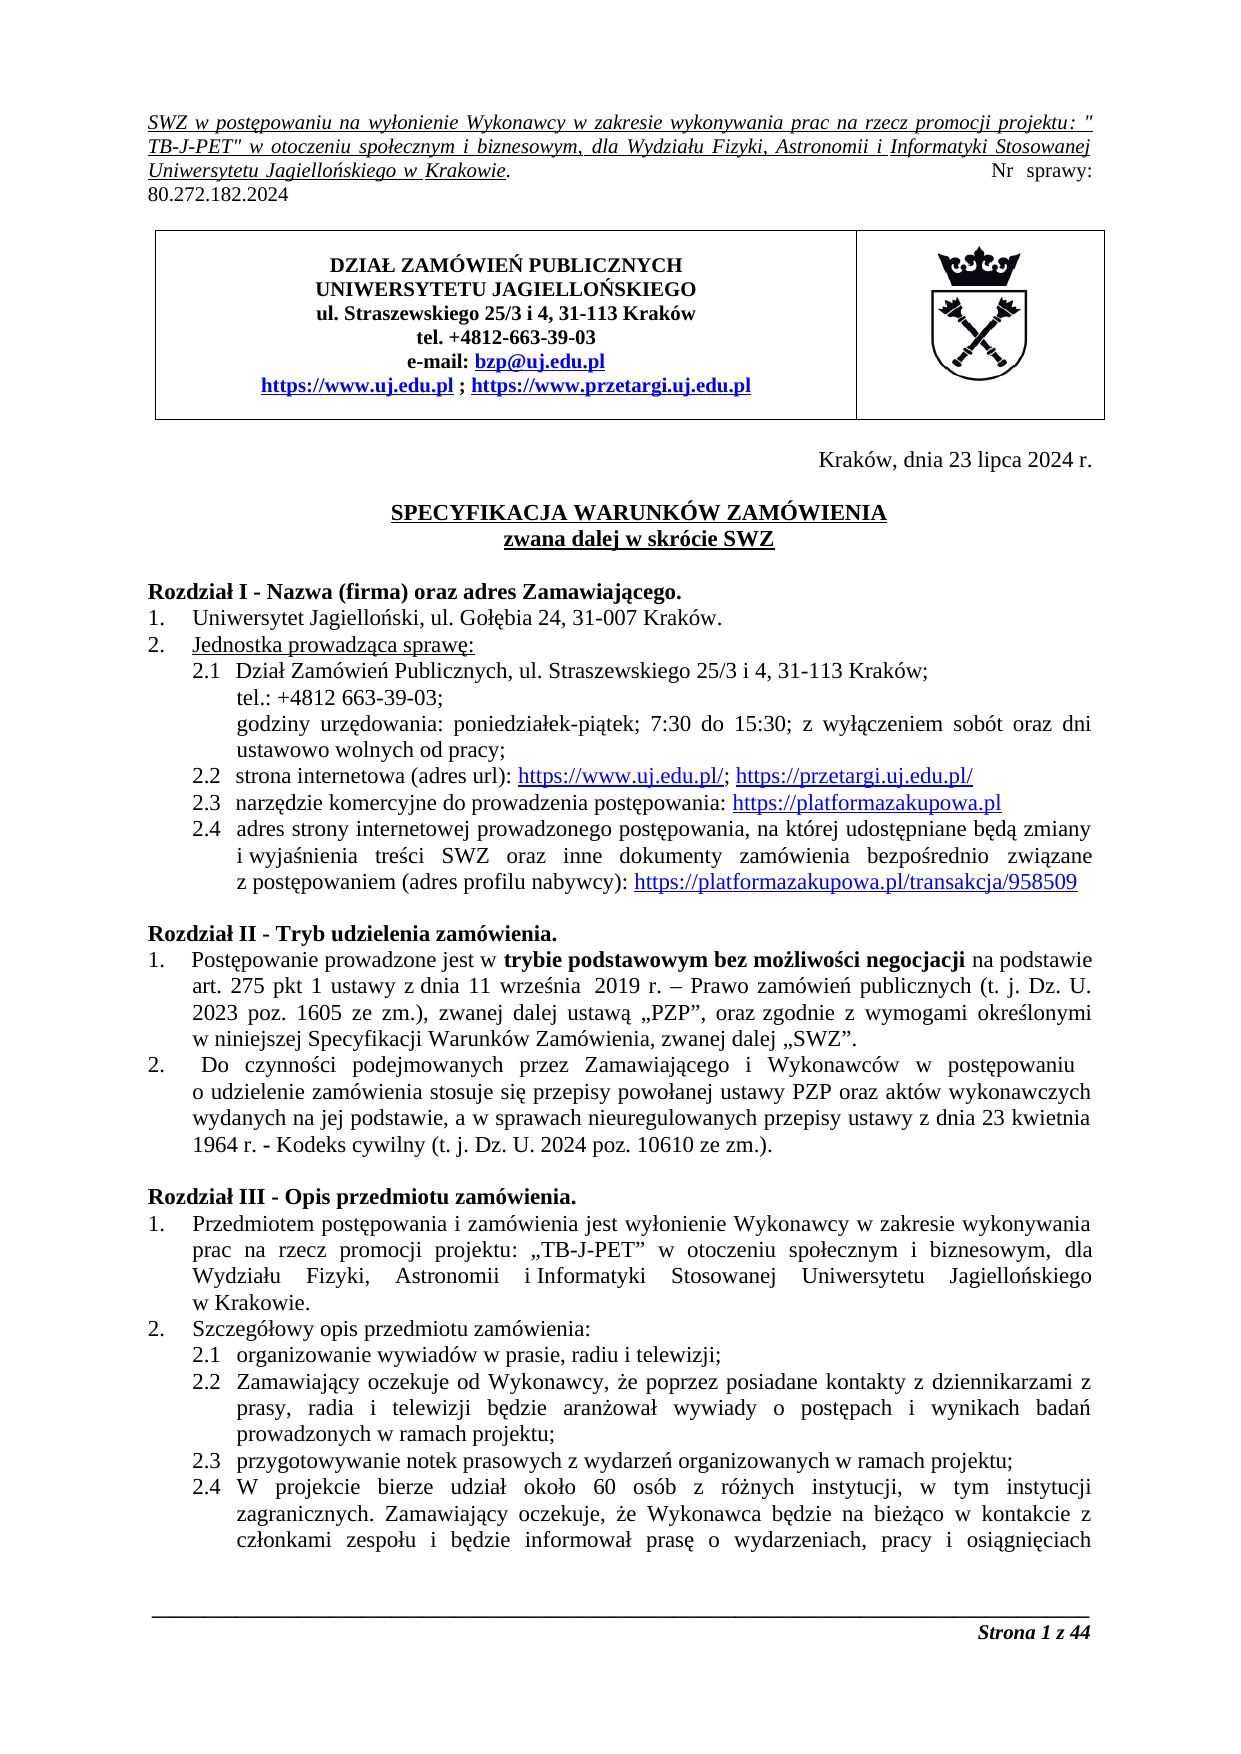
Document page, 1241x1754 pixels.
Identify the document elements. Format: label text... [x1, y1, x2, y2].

list Przedmiotem postępowania i zamówienia jest wyłonienie Wykonawcy w zakresie wykonywania prac na rzecz promocji projektu: „TB-J-PET” w otoczeniu społecznym i biznesowym, dla Wydziału Fizyki, Astronomii i Informatyki Stosowanej Uniwersytetu Jagiellońskiego w Krakowie. [148, 1210, 1092, 1315]
text Kraków, dnia 23 lipca 2024 r. [185, 446, 1092, 473]
list Uniwersytet Jagielloński, ul. Gołębia 24, 31-007 Kraków. [148, 604, 1092, 631]
text Rozdział II - Tryb udzielenia zamówienia. [148, 920, 1092, 946]
list organizowanie wywiadów w prasie, radiu i telewizji; [192, 1341, 1092, 1368]
text Rozdział I - Nazwa (firma) oraz adres Zamawiającego. [148, 578, 1092, 604]
table_header [857, 231, 1104, 419]
list Jednostka prowadząca sprawę: [148, 631, 1092, 657]
list strona internetowa (adres url): https://www.uj.edu.pl/; https://przetargi.uj.edu.pl/ [192, 763, 1092, 789]
table_header DZIAŁ ZAMÓWIEŃ PUBLICZNYCH UNIWERSYTETU JAGIELLOŃSKIEGO ul. Straszewskiego 25/3 i 4, 31-113 Kraków tel. +4812-663-39-03 e-mail: bzp@uj.edu.pl https://www.uj.edu.pl ; https://www.przetargi.uj.edu.pl [156, 231, 856, 419]
list Dział Zamówień Publicznych, ul. Straszewskiego 25/3 i 4, 31-113 Kraków; [192, 657, 1092, 683]
list Szczegółowy opis przedmiotu zamówienia: [148, 1315, 1092, 1341]
list przygotowywanie notek prasowych z wydarzeń organizowanych w ramach projektu; [192, 1447, 1092, 1473]
list adres strony internetowej prowadzonego postępowania, na której udostępniane będą zmiany i wyjaśnienia treści SWZ oraz inne dokumenty zamówienia bezpośrednio związane z postępowaniem (adres profilu nabywcy): https://platformazakupowa.pl/transakcja/958509 [192, 815, 1092, 894]
text godziny urzędowania: poniedziałek-piątek; 7:30 do 15:30; z wyłączeniem sobót oraz dni ustawowo wolnych od pracy; [236, 710, 1092, 763]
list Postępowanie prowadzone jest w trybie podstawowym bez możliwości negocjacji na podstawie art. 275 pkt 1 ustawy z dnia 11 września 2019 r. – Prawo zamówień publicznych (t. j. Dz. U. 2023 poz. 1605 ze zm.), zwanej dalej ustawą „PZP”, oraz zgodnie z wymogami określonymi w niniejszej Specyfikacji Warunków Zamówienia, zwanej dalej „SWZ”. [148, 946, 1092, 1052]
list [192, 1473, 1092, 1552]
list Zamawiający oczekuje od Wykonawcy, że poprzez posiadane kontakty z dziennikarzami z prasy, radia i telewizji będzie aranżował wywiady o postępach i wynikach badań prowadzonych w ramach projektu; [192, 1368, 1092, 1447]
list narzędzie komercyjne do prowadzenia postępowania: https://platformazakupowa.pl [192, 789, 1092, 815]
text Rozdział III - Opis przedmiotu zamówienia. [148, 1183, 1092, 1210]
text zwana dalej w skrócie SWZ [185, 525, 1092, 552]
text tel.: +4812 663-39-03; [148, 683, 1092, 710]
picture [902, 231, 1059, 405]
text SPECYFIKACJA WARUNKÓW ZAMÓWIENIA [185, 499, 1092, 525]
list Do czynności podejmowanych przez Zamawiającego i Wykonawców w postępowaniu o udzielenie zamówienia stosuje się przepisy powołanej ustawy PZP oraz aktów wykonawczych wydanych na jej podstawie, a w sprawach nieuregulowanych przepisy ustawy z dnia 23 kwietnia 1964 r. - Kodeks cywilny (t. j. Dz. U. 2024 poz. 10610 ze zm.). [148, 1052, 1092, 1157]
